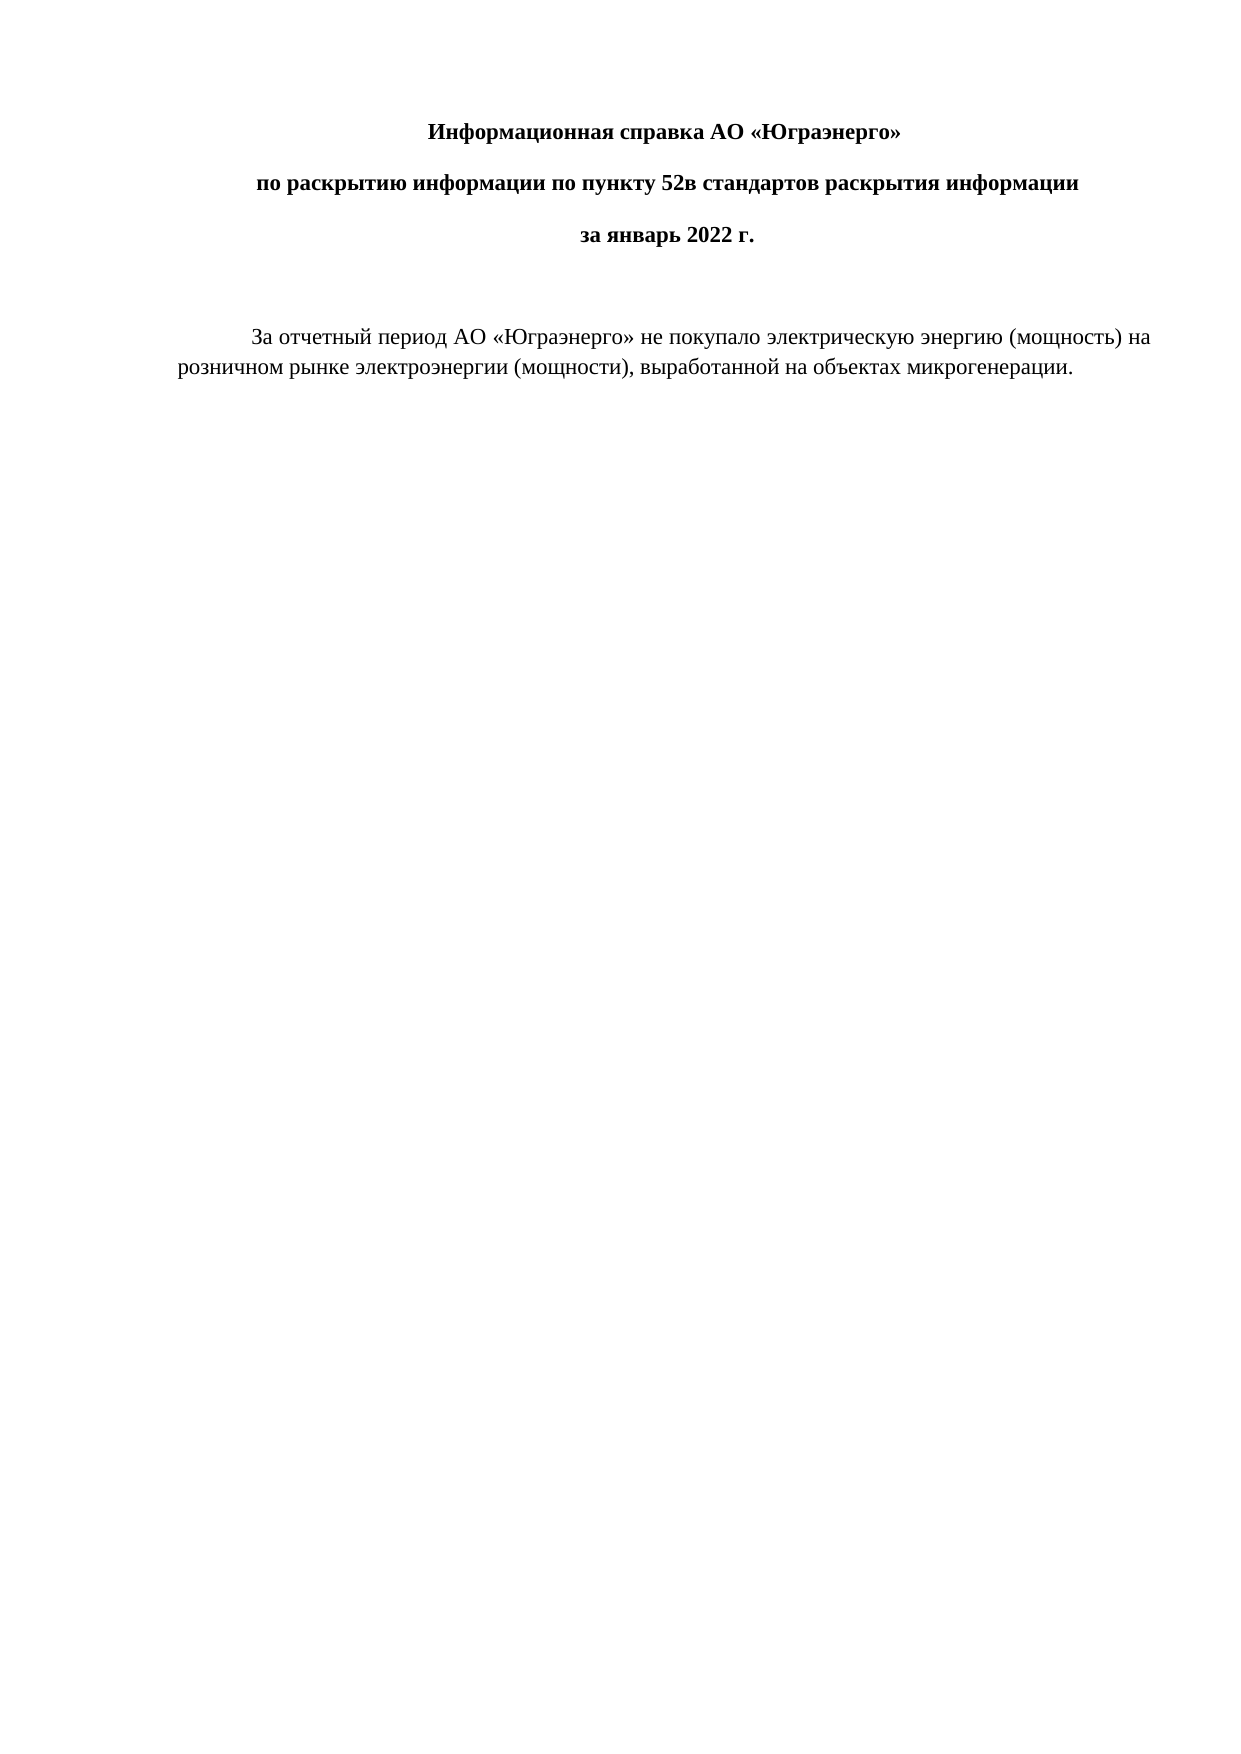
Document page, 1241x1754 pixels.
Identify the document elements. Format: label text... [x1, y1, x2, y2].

text за январь 2022 г. [177, 221, 1152, 247]
text Информационная справка АО «Юграэнерго» [177, 118, 1152, 144]
text по раскрытию информации по пункту 52в стандартов раскрытия информации [177, 169, 1152, 196]
text За отчетный период АО «Юграэнерго» не покупало электрическую энергию (мощность) на розничном рынке электроэнергии (мощности), выработанной на объектах микрогенерации. [177, 323, 1152, 379]
